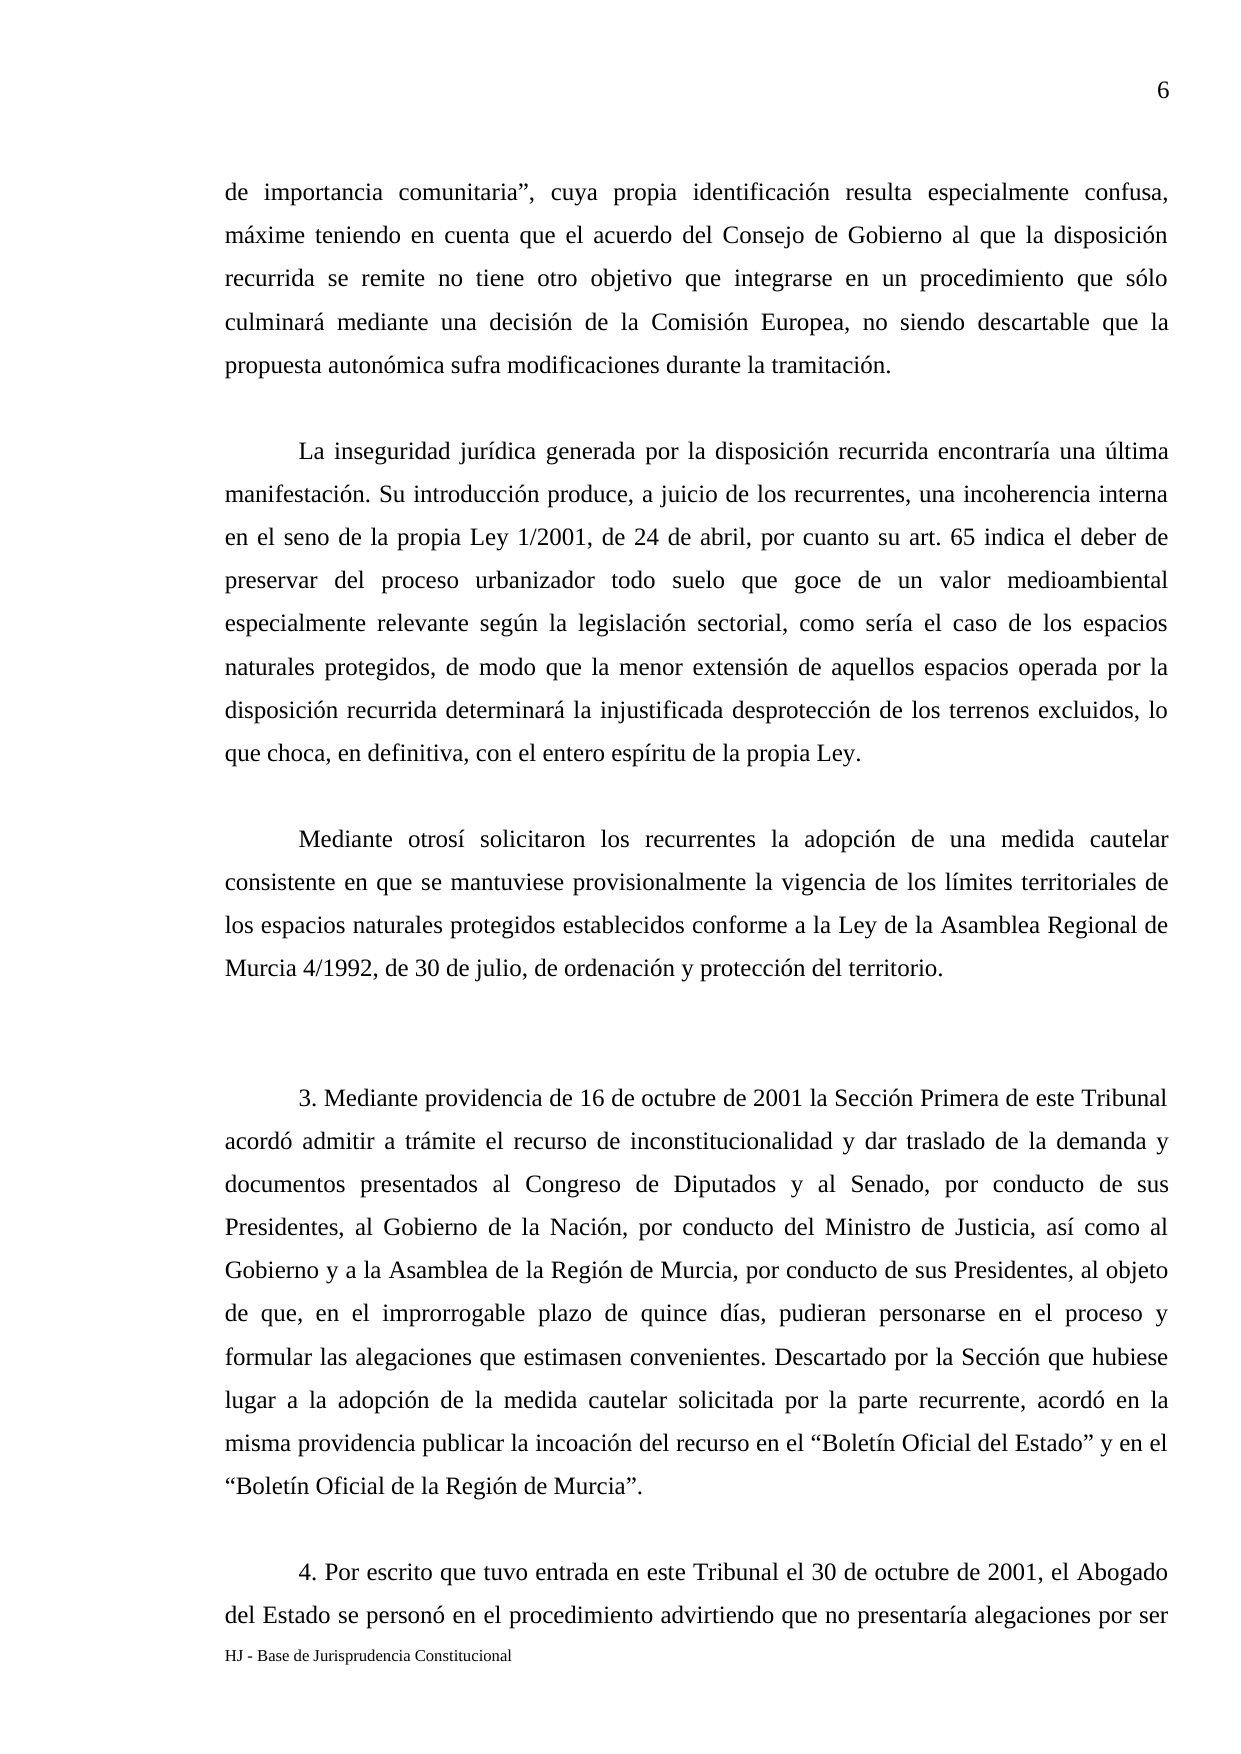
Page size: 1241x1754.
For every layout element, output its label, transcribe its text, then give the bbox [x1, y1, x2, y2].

text La inseguridad jurídica generada por la disposición recurrida encontraría una última manifestación. Su introducción produce, a juicio de los recurrentes, una incoherencia interna en el seno de la propia Ley 1/2001, de 24 de abril, por cuanto su art. 65 indica el deber de preservar del proceso urbanizador todo suelo que goce de un valor medioambiental especialmente relevante según la legislación sectorial, como sería el caso de los espacios naturales protegidos, de modo que la menor extensión de aquellos espacios operada por la disposición recurrida determinará la injustificada desprotección de los terrenos excluidos, lo que choca, en definitiva, con el entero espíritu de la propia Ley. [224, 436, 1169, 767]
text Mediante otrosí solicitaron los recurrentes la adopción de una medida cautelar consistente en que se mantuviese provisionalmente la vigencia de los límites territoriales de los espacios naturales protegidos establecidos conforme a la Ley de la Asamblea Regional de Murcia 4/1992, de 30 de julio, de ordenación y protección del territorio. [224, 824, 1169, 982]
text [224, 1557, 1169, 1629]
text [224, 177, 1169, 378]
text 3. Mediante providencia de 16 de octubre de 2001 la Sección Primera de este Tribunal acordó admitir a trámite el recurso de inconstitucionalidad y dar traslado de la demanda y documentos presentados al Congreso de Diputados y al Senado, por conducto de sus Presidentes, al Gobierno de la Nación, por conducto del Ministro de Justicia, así como al Gobierno y a la Asamblea de la Región de Murcia, por conducto de sus Presidentes, al objeto de que, en el improrrogable plazo de quince días, pudieran personarse en el proceso y formular las alegaciones que estimasen convenientes. Descartado por la Sección que hubiese lugar a la adopción de la medida cautelar solicitada por la parte recurrente, acordó en la misma providencia publicar la incoación del recurso en el “Boletín Oficial del Estado” y en el “Boletín Oficial de la Región de Murcia”. [224, 1083, 1169, 1500]
